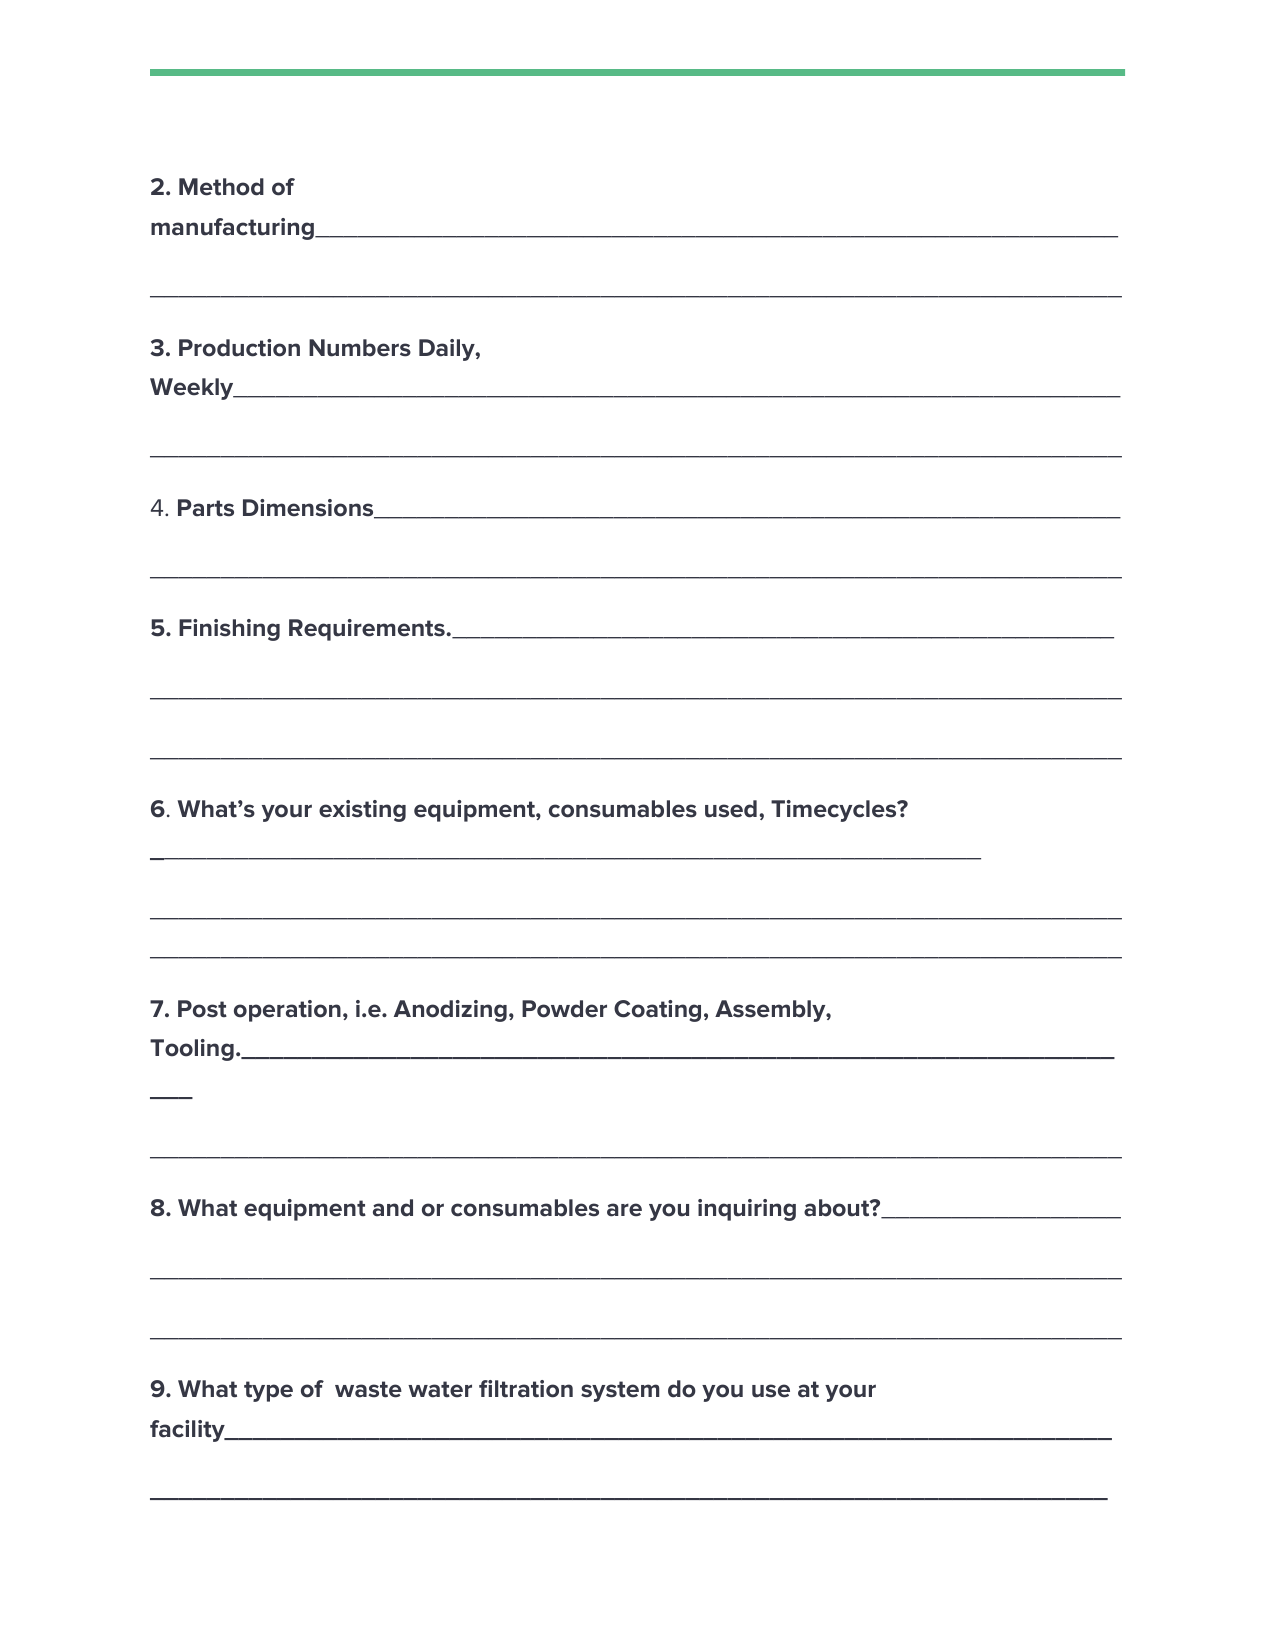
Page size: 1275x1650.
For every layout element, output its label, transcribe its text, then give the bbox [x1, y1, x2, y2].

text 3. Production Numbers Daily, Weekly_______________________________________________________________ [150, 333, 1125, 403]
text 7. Post operation, i.e. Anodizing, Powder Coating, Assembly, Tooling._________________________________________________________________ [150, 994, 1125, 1103]
text _____________________________________________________________________ [150, 553, 1125, 584]
text _____________________________________________________________________ [150, 674, 1125, 704]
text ____________________________________________________________________ [150, 1474, 1125, 1505]
picture [150, 69, 1125, 76]
text _____________________________________________________________________ [150, 734, 1125, 765]
text _____________________________________________________________________ [150, 433, 1125, 463]
text 6. What’s your existing equipment, consumables used, Timecycles?___________________________________________________________ [150, 794, 1125, 864]
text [150, 273, 1125, 303]
text 2. Method of manufacturing_________________________________________________________ [150, 173, 1125, 243]
text 5. Finishing Requirements._______________________________________________ [150, 614, 1125, 644]
text _____________________________________________________________________ [150, 1133, 1125, 1164]
text _____________________________________________________________________ [150, 1314, 1125, 1345]
text 9. What type of waste water filtration system do you use at your facility_______________________________________________________________ [150, 1375, 1125, 1444]
text _____________________________________________________________________ [150, 1254, 1125, 1284]
text 4. Parts Dimensions_____________________________________________________ [150, 493, 1125, 523]
text __________________________________________________________________________________________________________________________________________ [150, 894, 1125, 964]
text 8. What equipment and or consumables are you inquiring about?_________________ [150, 1194, 1125, 1224]
